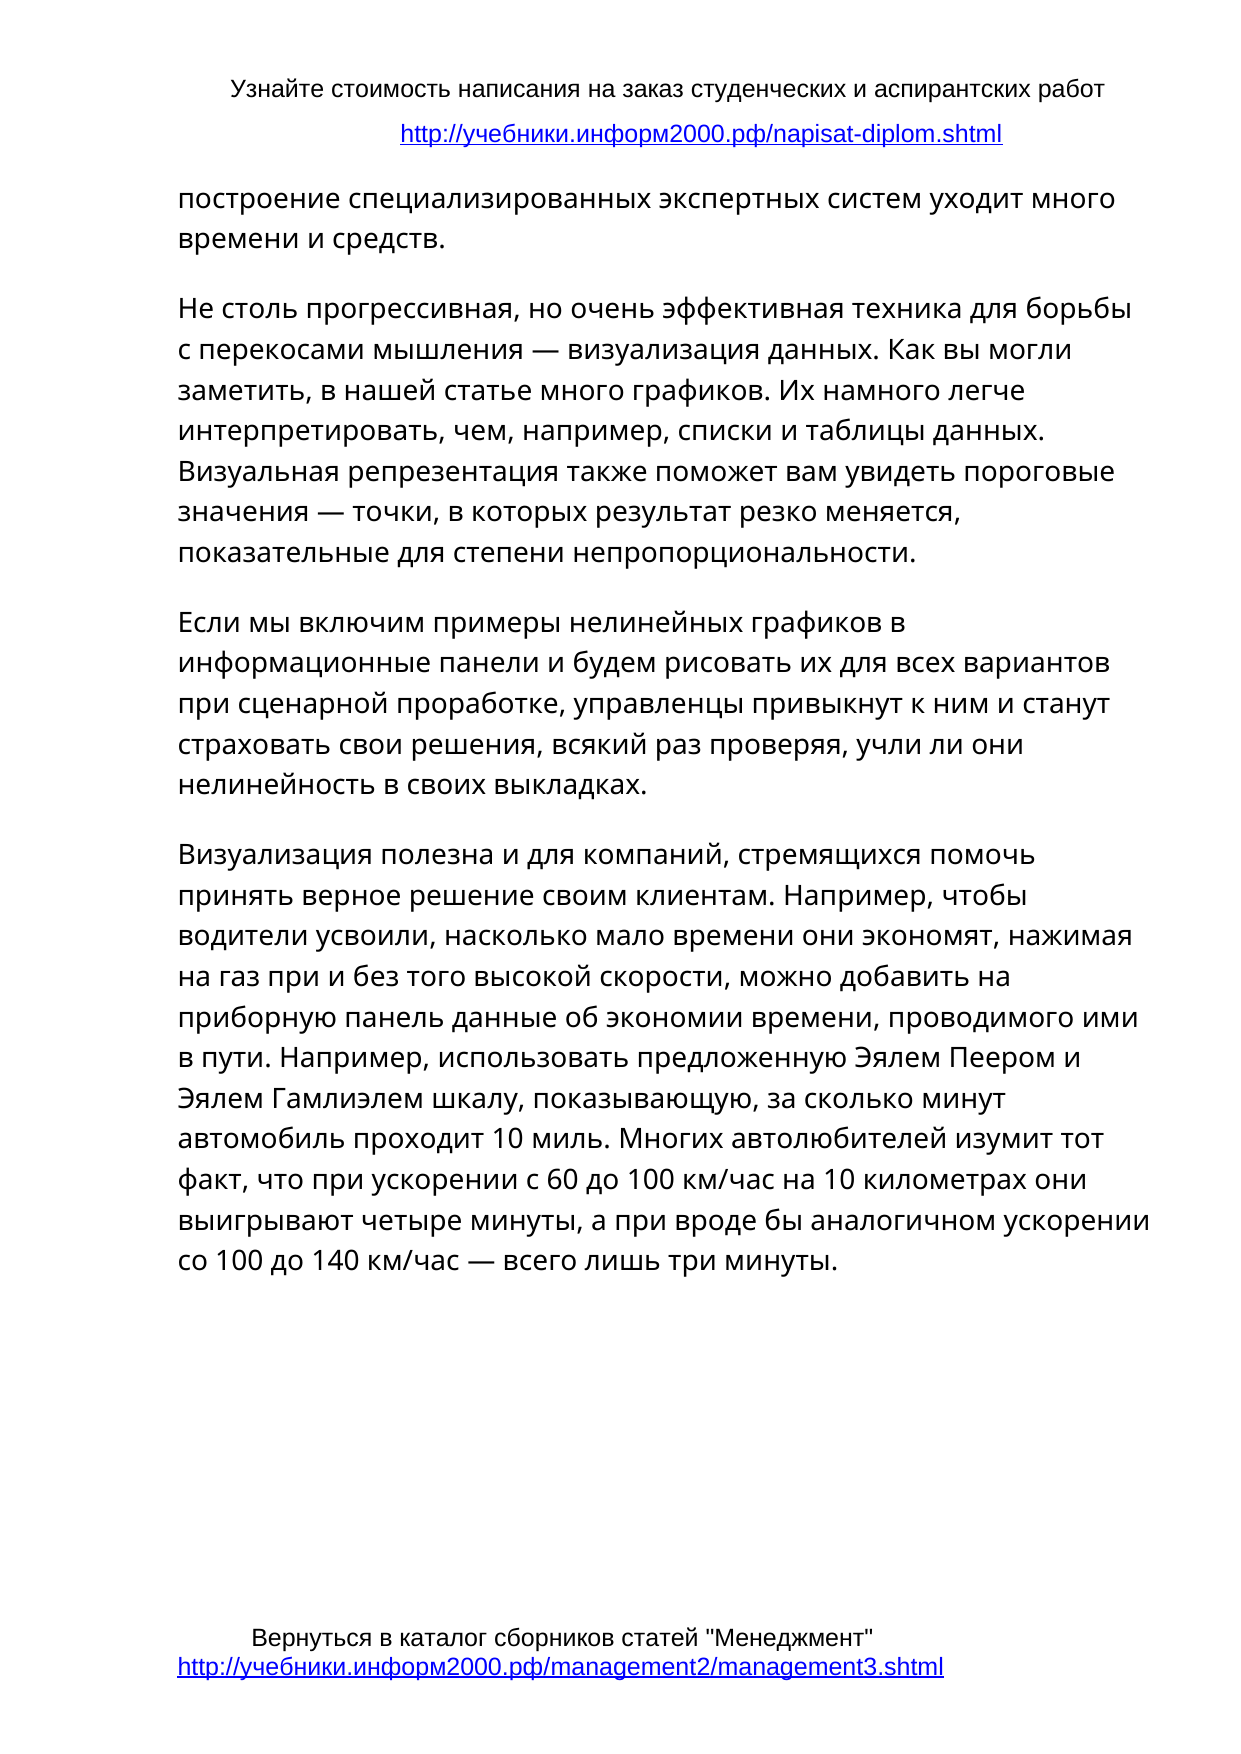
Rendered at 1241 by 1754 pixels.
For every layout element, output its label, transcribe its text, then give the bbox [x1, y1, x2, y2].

text Не столь прогрессивная, но очень эффективная техника для борьбы с перекосами мышления — визуализация данных. Как вы могли заметить, в нашей статье много графиков. Их намного легче интерпретировать, чем, например, списки и таблицы данных. Визуальная репрезентация также поможет вам увидеть пороговые значения — точки, в которых результат резко меняется, показательные для степени непропорциональности. [177, 286, 1152, 571]
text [177, 176, 1152, 257]
text Если мы включим примеры нелинейных графиков в информационные панели и будем рисовать их для всех вариантов при сценарной проработке, управленцы привыкнут к ним и станут страховать свои решения, всякий раз проверяя, учли ли они нелинейность в своих выкладках. [177, 600, 1152, 803]
text Визуализация полезна и для компаний, стремящихся помочь принять верное решение своим клиентам. Например, чтобы водители усвоили, насколько мало времени они экономят, нажимая на газ при и без того высокой скорости, можно добавить на приборную панель данные об экономии времени, проводимого ими в пути. Например, использовать предложенную Эялем Пеером и Эялем Гамлиэлем шкалу, показывающую, за сколько минут автомобиль проходит 10 миль. Многих автолюбителей изумит тот факт, что при ускорении с 60 до 100 км/час на 10 километрах они выигрывают четыре минуты, а при вроде бы аналогичном ускорении со 100 до 140 км/час — всего лишь три минуты. [177, 832, 1152, 1279]
